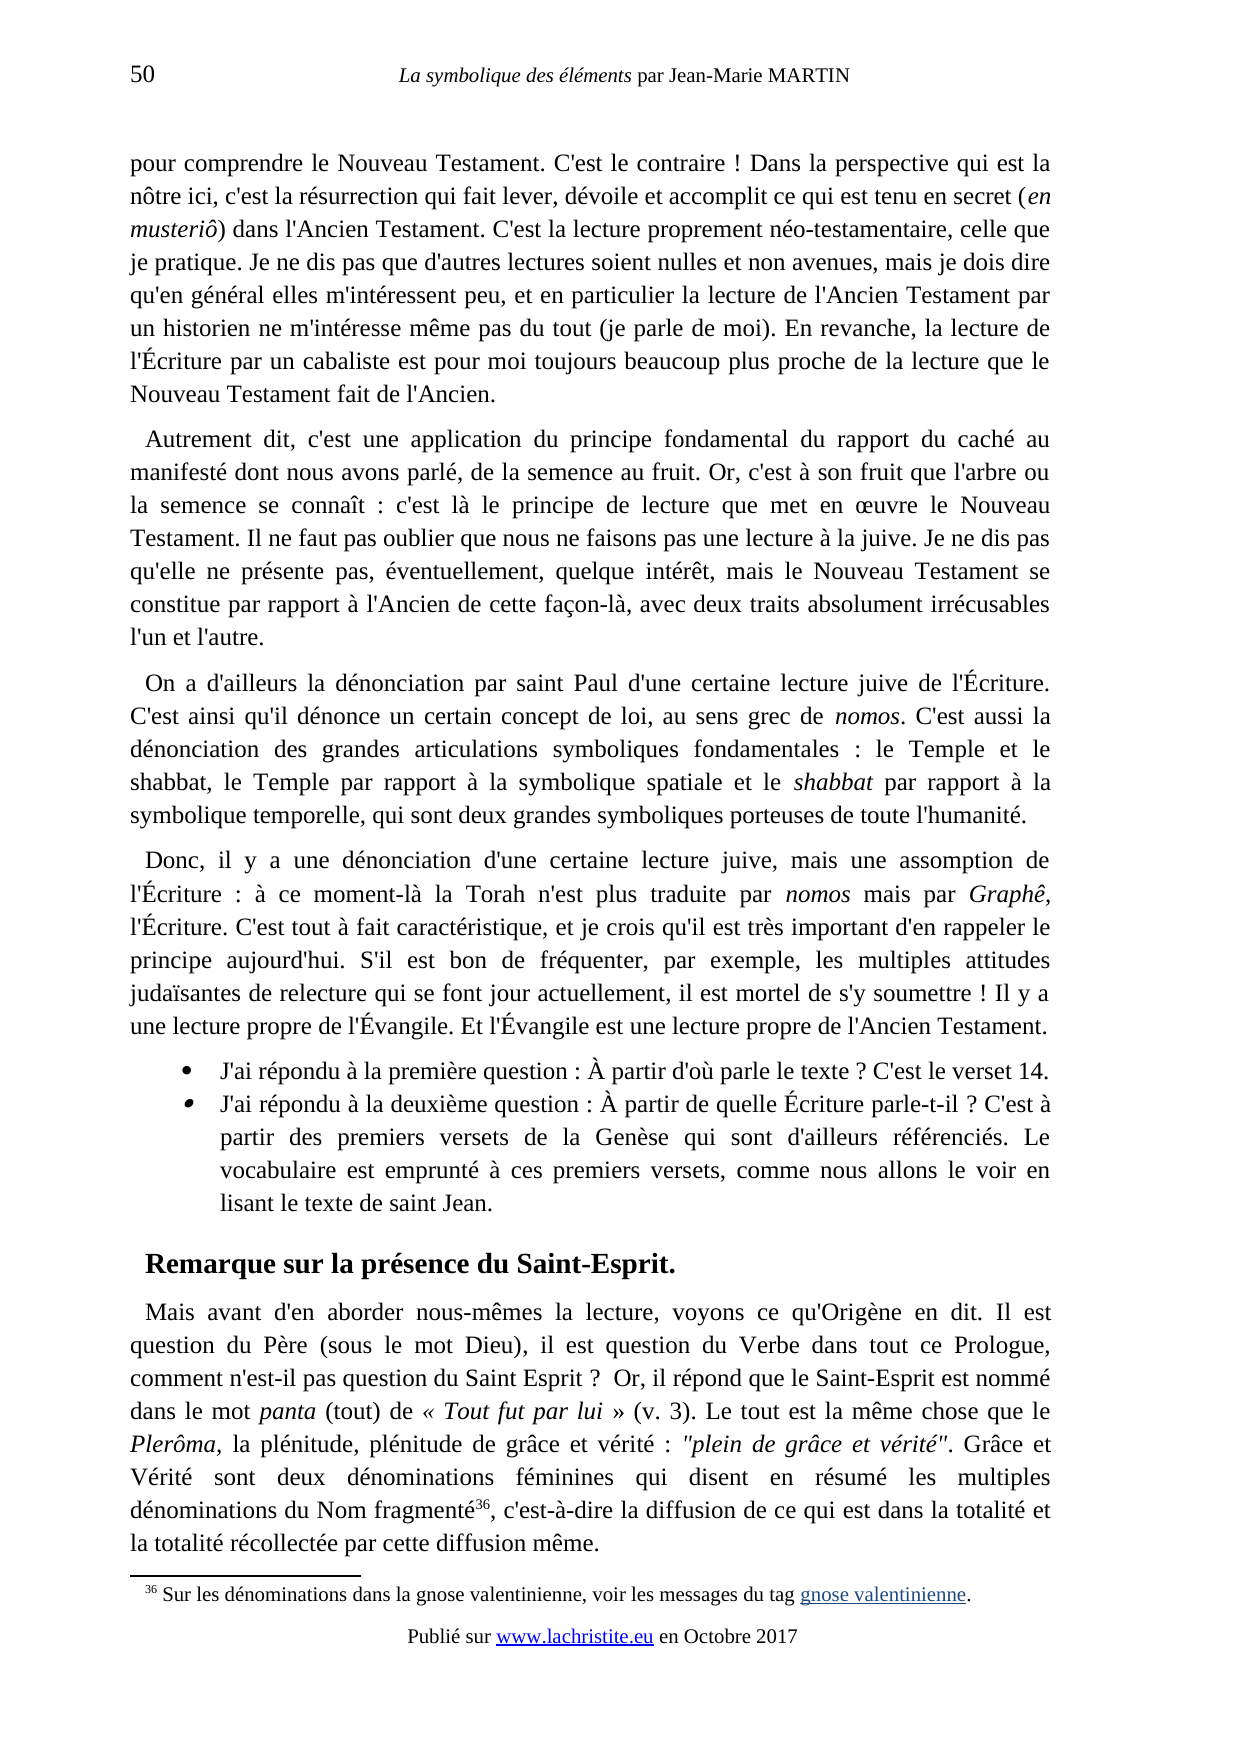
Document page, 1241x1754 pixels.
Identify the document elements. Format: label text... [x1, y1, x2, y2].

text Remarque sur la présence du Saint-Esprit. [130, 1246, 1051, 1280]
text Donc, il y a une dénonciation d'une certaine lecture juive, mais une assomption de l'Écriture : à ce moment-là la Torah n'est plus traduite par nomos mais par Graphê, l'Écriture. C'est tout à fait caractéristique, et je crois qu'il est très important d'en rappeler le principe aujourd'hui. S'il est bon de fréquenter, par exemple, les multiples attitudes judaïsantes de relecture qui se font jour actuellement, il est mortel de s'y soumettre ! Il y a une lecture propre de l'Évangile. Et l'Évangile est une lecture propre de l'Ancien Testament. [130, 846, 1051, 1039]
list J'ai répondu à la première question : À partir d'où parle le texte ? C'est le verset 14. [182, 1056, 1051, 1085]
text On a d'ailleurs la dénonciation par saint Paul d'une certaine lecture juive de l'Écriture. C'est ainsi qu'il dénonce un certain concept de loi, au sens grec de nomos. C'est aussi la dénonciation des grandes articulations symboliques fondamentales : le Temple et le shabbat, le Temple par rapport à la symbolique spatiale et le shabbat par rapport à la symbolique temporelle, qui sont deux grandes symboliques porteuses de toute l'humanité. [130, 668, 1051, 829]
text Mais avant d'en aborder nous-mêmes la lecture, voyons ce qu'Origène en dit. Il est question du Père (sous le mot Dieu), il est question du Verbe dans tout ce Prologue, comment n'est-il pas question du Saint Esprit ? Or, il répond que le Saint-Esprit est nommé dans le mot panta (tout) de « Tout fut par lui » (v. 3). Le tout est la même chose que le Plerôma, la plénitude, plénitude de grâce et vérité : "plein de grâce et vérité". Grâce et Vérité sont deux dénominations féminines qui disent en résumé les multiples dénominations du Nom fragmenté, c'est-à-dire la diffusion de ce qui est dans la totalité et la totalité récollectée par cette diffusion même. [130, 1297, 1051, 1557]
text Autrement dit, c'est une application du principe fondamental du rapport du caché au manifesté dont nous avons parlé, de la semence au fruit. Or, c'est à son fruit que l'arbre ou la semence se connaît : c'est là le principe de lecture que met en œuvre le Nouveau Testament. Il ne faut pas oublier que nous ne faisons pas une lecture à la juive. Je ne dis pas qu'elle ne présente pas, éventuellement, quelque intérêt, mais le Nouveau Testament se constitue par rapport à l'Ancien de cette façon-là, avec deux traits absolument irrécusables l'un et l'autre. [130, 424, 1051, 651]
list J'ai répondu à la deuxième question : À partir de quelle Écriture parle-t-il ? C'est à partir des premiers versets de la Genèse qui sont d'ailleurs référenciés. Le vocabulaire est emprunté à ces premiers versets, comme nous allons le voir en lisant le texte de saint Jean. [182, 1089, 1051, 1217]
